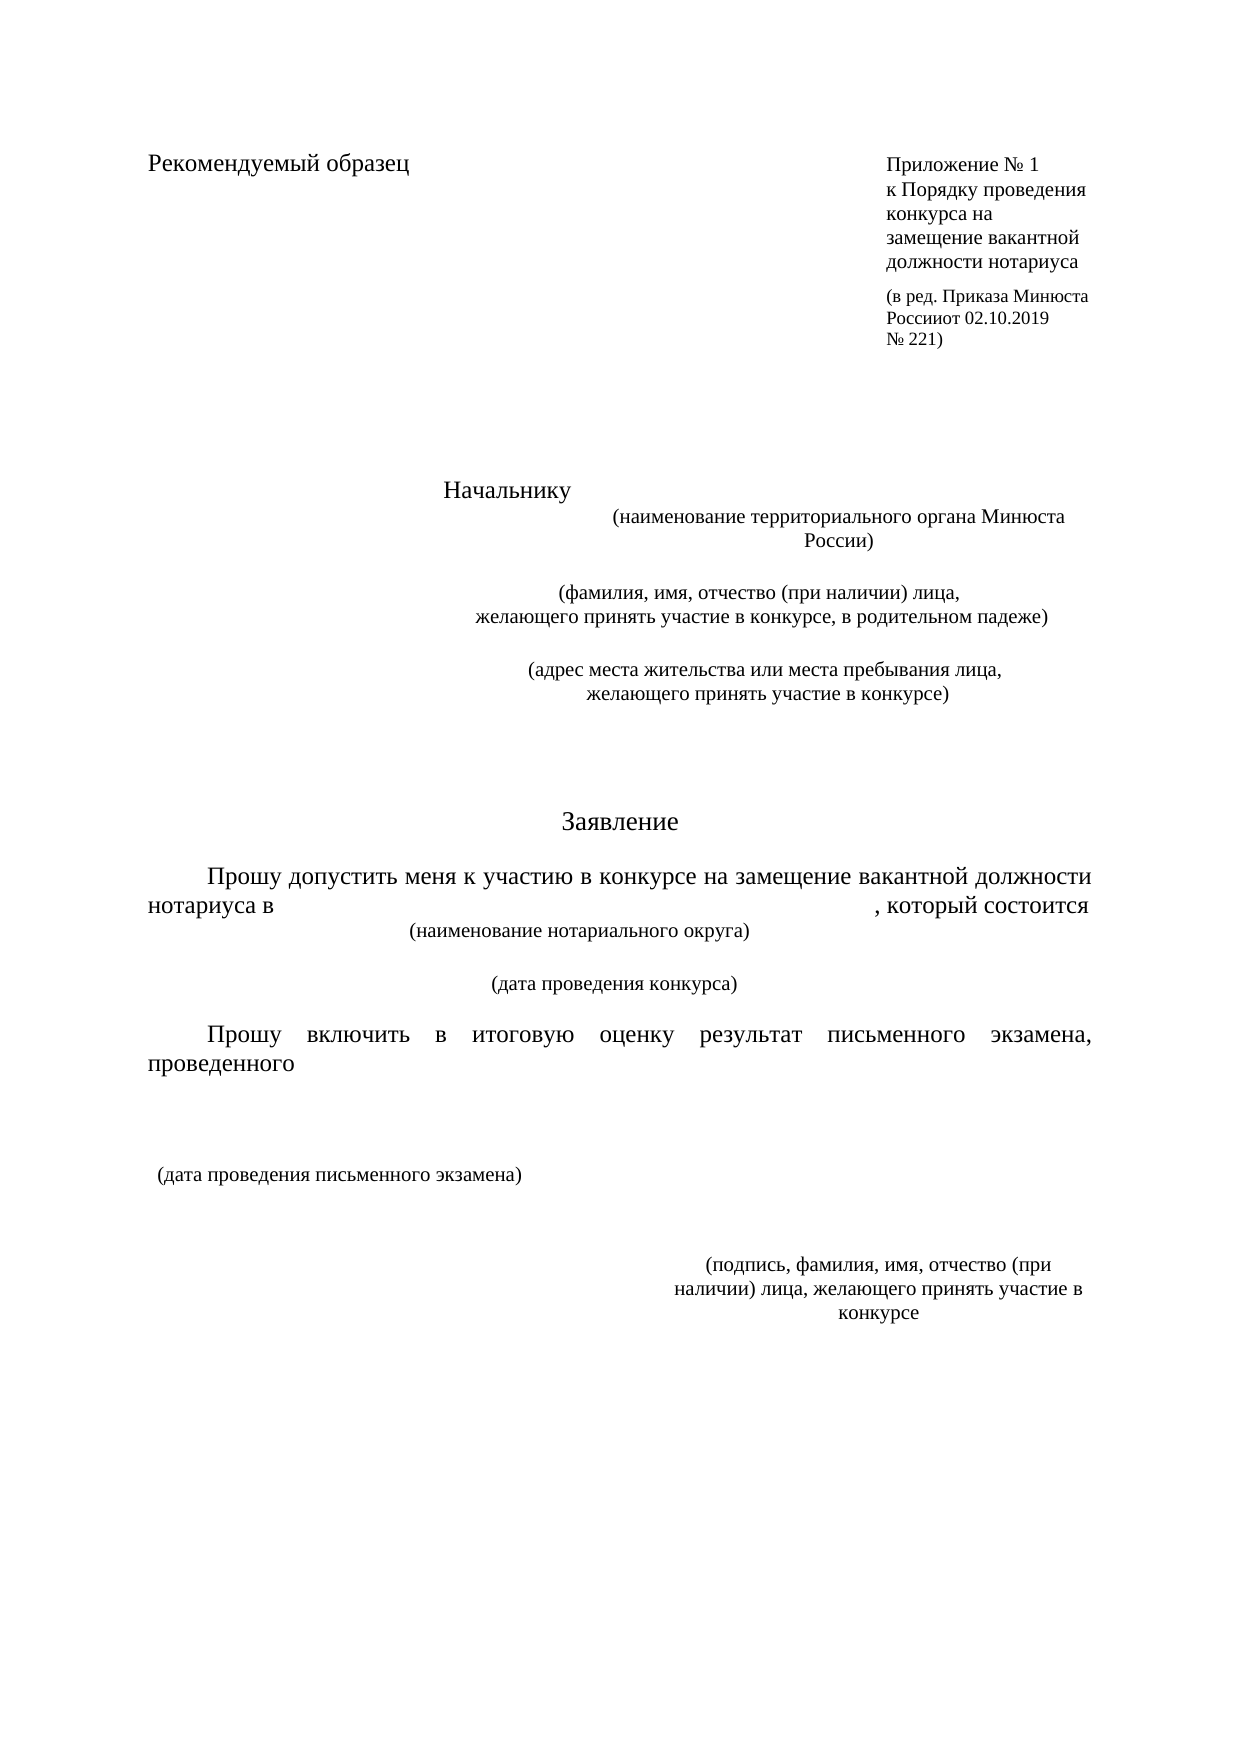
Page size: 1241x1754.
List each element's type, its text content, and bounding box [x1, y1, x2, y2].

text (наименование территориального органа Минюста России) [585, 504, 1092, 552]
text (фамилия, имя, отчество (при наличии) лица, желающего принять участие в конкурсе, в родительном падеже) [443, 580, 1081, 628]
text Прошу допустить меня к участию в конкурсе на замещение вакантной должности нотариуса в , который состоится [148, 861, 1092, 918]
text (дата проведения письменного экзамена) [148, 1162, 531, 1186]
text к Порядку проведения конкурса на замещение вакантной должности нотариуса [886, 176, 1092, 273]
text Заявление [148, 805, 1092, 836]
text (подпись, фамилия, имя, отчество (при наличии) лица, желающего принять участие в конкурсе [664, 1252, 1092, 1324]
text (в ред. Приказа Минюста Россииот 02.10.2019 № 221) [886, 285, 1092, 350]
text Рекомендуемый образец Приложение № 1 [148, 148, 1092, 176]
text Начальнику [443, 475, 1092, 504]
text (дата проведения конкурса) [148, 971, 1081, 994]
text (адрес места жительства или места пребывания лица, желающего принять участие в конкурсе) [443, 657, 1092, 705]
text (наименование нотариального округа) [288, 918, 871, 942]
text Прошу включить в итоговую оценку результат письменного экзамена, проведенного [148, 1019, 1092, 1105]
